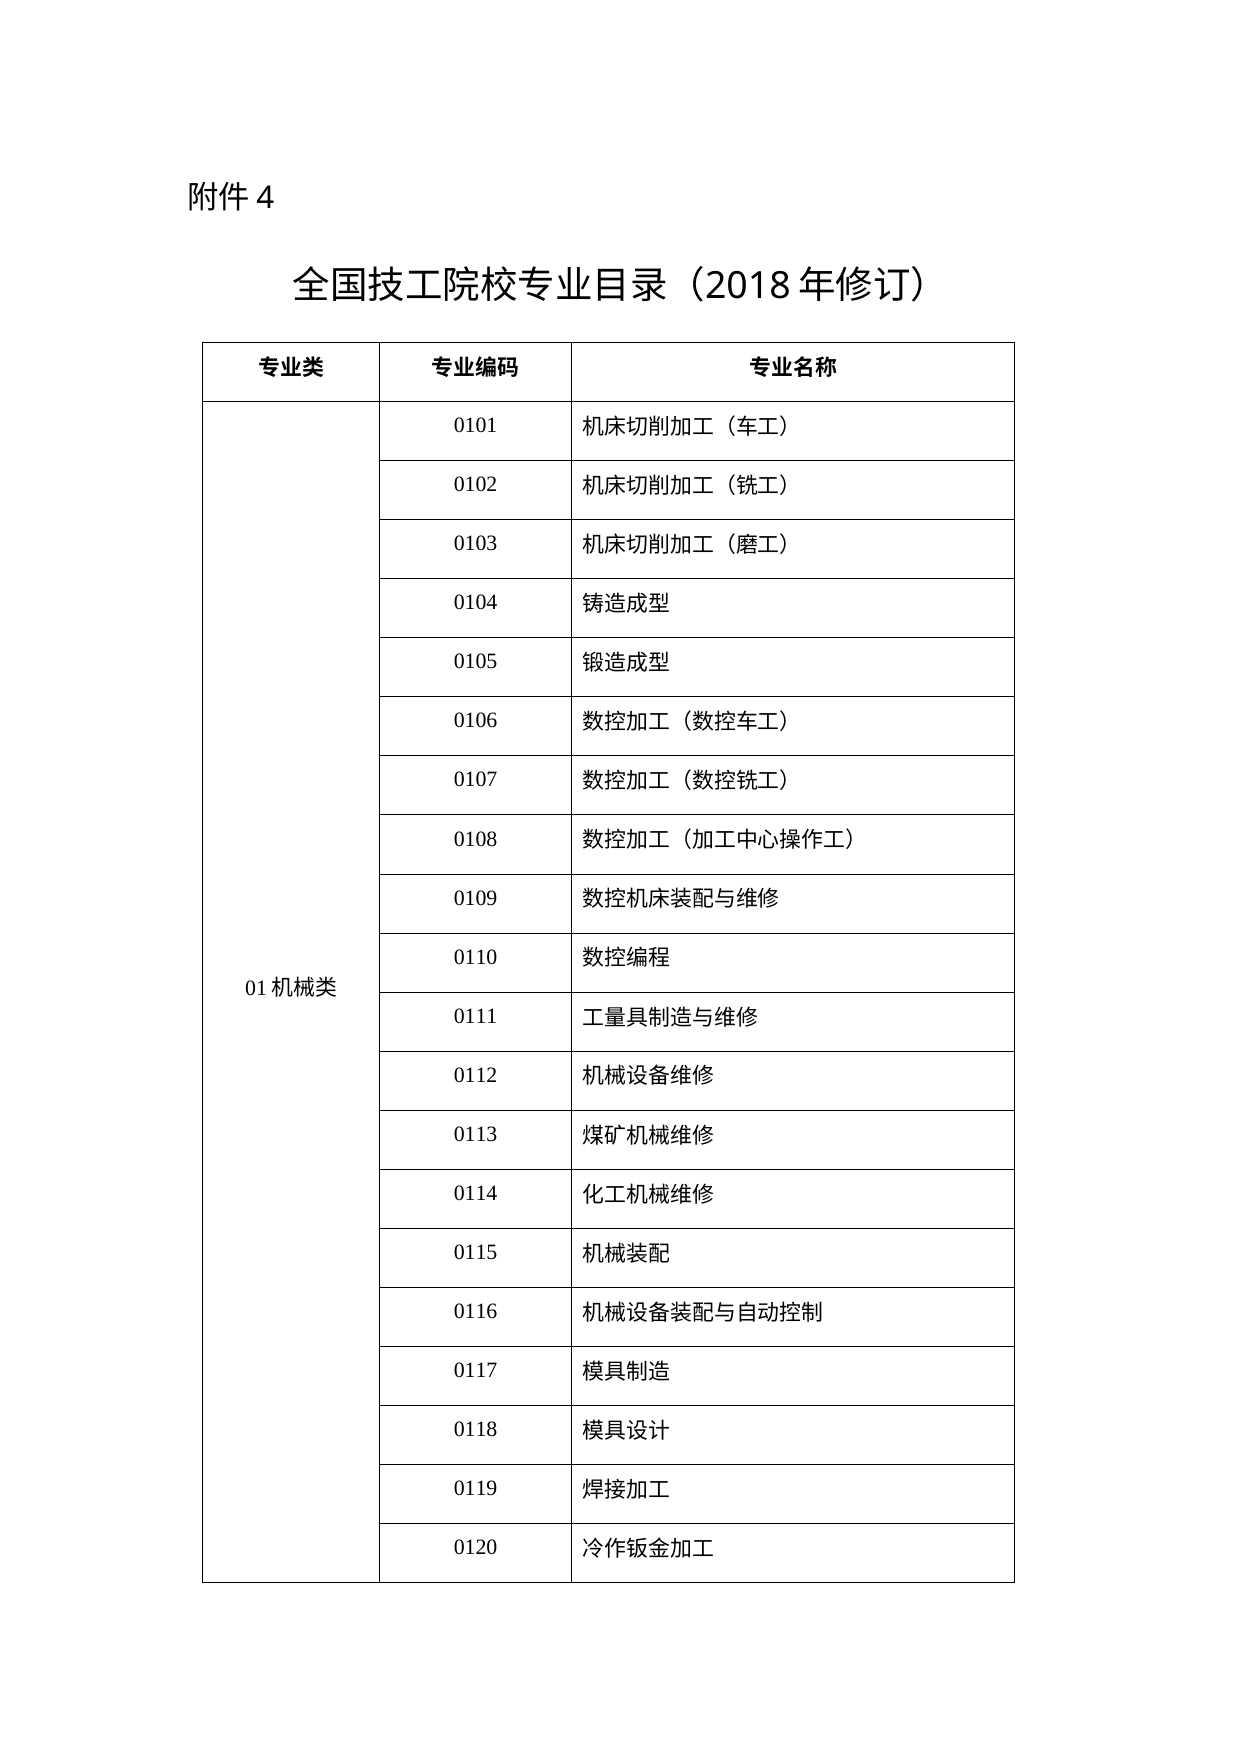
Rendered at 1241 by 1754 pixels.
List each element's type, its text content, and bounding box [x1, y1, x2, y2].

table_cell 0109 [380, 875, 571, 932]
table_cell 0103 [380, 520, 571, 578]
table_cell 0120 [380, 1524, 571, 1582]
table_cell 0117 [380, 1347, 571, 1405]
table_cell 冷作钣金加工 [572, 1524, 1014, 1582]
table_cell 工量具制造与维修 [572, 993, 1014, 1051]
table_cell 0112 [380, 1052, 571, 1110]
text 全国技工院校专业目录（2018年修订） [187, 250, 1053, 315]
table_cell 0114 [380, 1170, 571, 1228]
table_cell 机床切削加工（铣工） [572, 461, 1014, 519]
table_cell 锻造成型 [572, 638, 1014, 696]
table_cell 0111 [380, 993, 571, 1051]
table_cell 煤矿机械维修 [572, 1111, 1014, 1169]
text 附件4 [187, 162, 1053, 227]
table_cell 0104 [380, 579, 571, 637]
table_cell 0106 [380, 697, 571, 755]
table_cell 0105 [380, 638, 571, 696]
table_cell 机械设备维修 [572, 1052, 1014, 1110]
table_cell 0118 [380, 1406, 571, 1464]
table_cell 0108 [380, 815, 571, 873]
table_cell 化工机械维修 [572, 1170, 1014, 1228]
table_cell 机床切削加工（磨工） [572, 520, 1014, 578]
table_cell 0116 [380, 1288, 571, 1346]
table_cell 模具设计 [572, 1406, 1014, 1464]
table_cell 数控机床装配与维修 [572, 875, 1014, 932]
table_cell 0110 [380, 934, 571, 992]
table_header 专业编码 [380, 343, 571, 401]
table_cell 数控加工（数控车工） [572, 697, 1014, 755]
table_cell 模具制造 [572, 1347, 1014, 1405]
table_cell 焊接加工 [572, 1465, 1014, 1523]
table_cell 数控加工（加工中心操作工） [572, 815, 1014, 873]
table_cell 机械设备装配与自动控制 [572, 1288, 1014, 1346]
table_cell 0115 [380, 1229, 571, 1287]
table_cell 铸造成型 [572, 579, 1014, 637]
table_header 专业类 [203, 343, 379, 401]
table_cell 机械装配 [572, 1229, 1014, 1287]
table_cell 0107 [380, 756, 571, 814]
table_cell 01机械类 [203, 402, 379, 1582]
table_cell 0113 [380, 1111, 571, 1169]
table_cell 机床切削加工（车工） [572, 402, 1014, 460]
table_cell 数控编程 [572, 934, 1014, 992]
table_cell 0102 [380, 461, 571, 519]
table_cell 0101 [380, 402, 571, 460]
table_cell 数控加工（数控铣工） [572, 756, 1014, 814]
table_header 专业名称 [572, 343, 1014, 401]
table_cell 0119 [380, 1465, 571, 1523]
